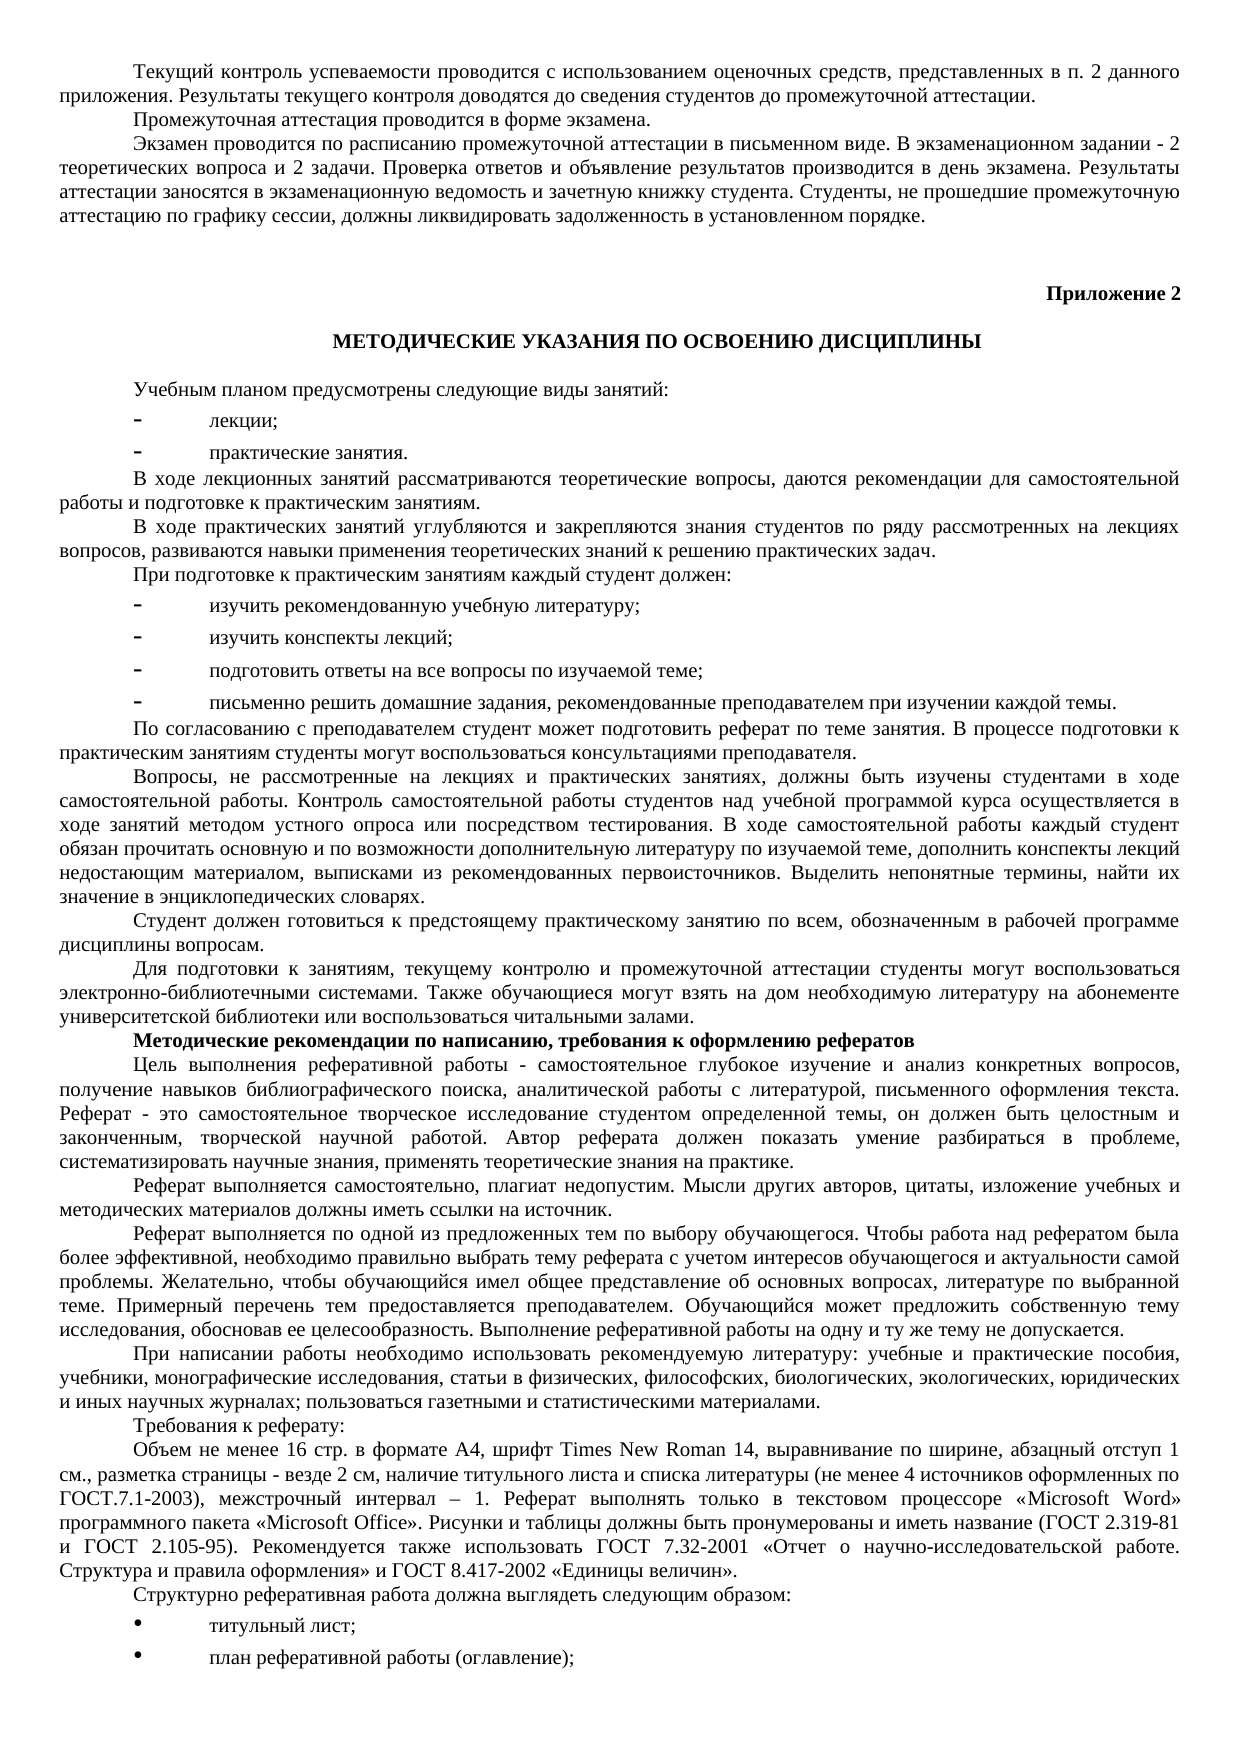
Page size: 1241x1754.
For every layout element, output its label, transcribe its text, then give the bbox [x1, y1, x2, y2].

text Учебным планом предусмотрены следующие виды занятий: [59, 377, 1181, 401]
text Методические рекомендации по написанию, требования к оформлению рефератов [59, 1028, 1181, 1052]
text Для подготовки к занятиям, текущему контролю и промежуточной аттестации студенты могут воспользоваться электронно-библиотечными системами. Также обучающиеся могут взять на дом необходимую литературу на абонементе университетской библиотеки или воспользоваться читальными залами. [59, 956, 1181, 1028]
text Структурно реферативная работа должна выглядеть следующим образом: [59, 1582, 1181, 1606]
text При написании работы необходимо использовать рекомендуемую литературу: учебные и практические пособия, учебники, монографические исследования, статьи в физических, философских, биологических, экологических, юридических и иных научных журналах; пользоваться газетными и статистическими материалами. [59, 1341, 1181, 1413]
list письменно решить домашние задания, рекомендованные преподавателем при изучении каждой темы. [59, 683, 1181, 716]
text Экзамен проводится по расписанию промежуточной аттестации в письменном виде. В экзаменационном задании - 2 теоретических вопроса и 2 задачи. Проверка ответов и объявление результатов производится в день экзамена. Результаты аттестации заносятся в экзаменационную ведомость и зачетную книжку студента. Студенты, не прошедшие промежуточную аттестацию по графику сессии, должны ликвидировать задолженность в установленном порядке. [59, 131, 1181, 227]
list план реферативной работы (оглавление); [59, 1638, 1181, 1671]
text Текущий контроль успеваемости проводится с использованием оценочных средств, представленных в п. 2 данного приложения. Результаты текущего контроля доводятся до сведения студентов до промежуточной аттестации. [59, 59, 1181, 107]
list лекции; [59, 401, 1181, 433]
text Цель выполнения реферативной работы - самостоятельное глубокое изучение и анализ конкретных вопросов, получение навыков библиографического поиска, аналитической работы с литературой, письменного оформления текста. Реферат - это самостоятельное творческое исследование студентом определенной темы, он должен быть целостным и законченным, творческой научной работой. Автор реферата должен показать умение разбираться в проблеме, систематизировать научные знания, применять теоретические знания на практике. [59, 1052, 1181, 1173]
text Реферат выполняется по одной из предложенных тем по выбору обучающегося. Чтобы работа над рефератом была более эффективной, необходимо правильно выбрать тему реферата с учетом интересов обучающегося и актуальности самой проблемы. Желательно, чтобы обучающийся имел общее представление об основных вопросах, литературе по выбранной теме. Примерный перечень тем предоставляется преподавателем. Обучающийся может предложить собственную тему исследования, обосновав ее целесообразность. Выполнение реферативной работы на одну и ту же тему не допускается. [59, 1221, 1181, 1341]
list подготовить ответы на все вопросы по изучаемой теме; [59, 651, 1181, 683]
text Студент должен готовиться к предстоящему практическому занятию по всем, обозначенным в рабочей программе дисциплины вопросам. [59, 908, 1181, 956]
text По согласованию с преподавателем студент может подготовить реферат по теме занятия. В процессе подготовки к практическим занятиям студенты могут воспользоваться консультациями преподавателя. [59, 716, 1181, 764]
text В ходе практических занятий углубляются и закрепляются знания студентов по ряду рассмотренных на лекциях вопросов, развиваются навыки применения теоретических знаний к решению практических задач. [59, 514, 1181, 562]
text Реферат выполняется самостоятельно, плагиат недопустим. Мысли других авторов, цитаты, изложение учебных и методических материалов должны иметь ссылки на источник. [59, 1173, 1181, 1221]
text Объем не менее 16 стр. в формате А4, шрифт Times New Roman 14, выравнивание по ширине, абзацный отступ 1 см., разметка страницы - везде 2 см, наличие титульного листа и списка литературы (не менее 4 источников оформленных по ГОСТ.7.1-2003), межстрочный интервал – 1. Реферат выполнять только в текстовом процессоре «Microsoft Word» программного пакета «Microsoft Office». Рисунки и таблицы должны быть пронумерованы и иметь название (ГОСТ 2.319-81 и ГОСТ 2.105-95). Рекомендуется также использовать ГОСТ 7.32-2001 «Отчет о научно-исследовательской работе. Структура и правила оформления» и ГОСТ 8.417-2002 «Единицы величин». [59, 1437, 1181, 1582]
text Вопросы, не рассмотренные на лекциях и практических занятиях, должны быть изучены студентами в ходе самостоятельной работы. Контроль самостоятельной работы студентов над учебной программой курса осуществляется в ходе занятий методом устного опроса или посредством тестирования. В ходе самостоятельной работы каждый студент обязан прочитать основную и по возможности дополнительную литературу по изучаемой теме, дополнить конспекты лекций недостающим материалом, выписками из рекомендованных первоисточников. Выделить непонятные термины, найти их значение в энциклопедических словарях. [59, 764, 1181, 908]
list практические занятия. [59, 433, 1181, 466]
list титульный лист; [59, 1606, 1181, 1638]
text МЕТОДИЧЕСКИЕ УКАЗАНИЯ ПО ОСВОЕНИЮ ДИСЦИПЛИНЫ [59, 329, 1181, 353]
list изучить конспекты лекций; [59, 618, 1181, 651]
text Промежуточная аттестация проводится в форме экзамена. [59, 107, 1181, 131]
text Требования к реферату: [59, 1413, 1181, 1437]
text При подготовке к практическим занятиям каждый студент должен: [59, 562, 1181, 586]
text Приложение 2 [59, 281, 1181, 304]
text В ходе лекционных занятий рассматриваются теоретические вопросы, даются рекомендации для самостоятельной работы и подготовке к практическим занятиям. [59, 466, 1181, 514]
list изучить рекомендованную учебную литературу; [59, 586, 1181, 618]
